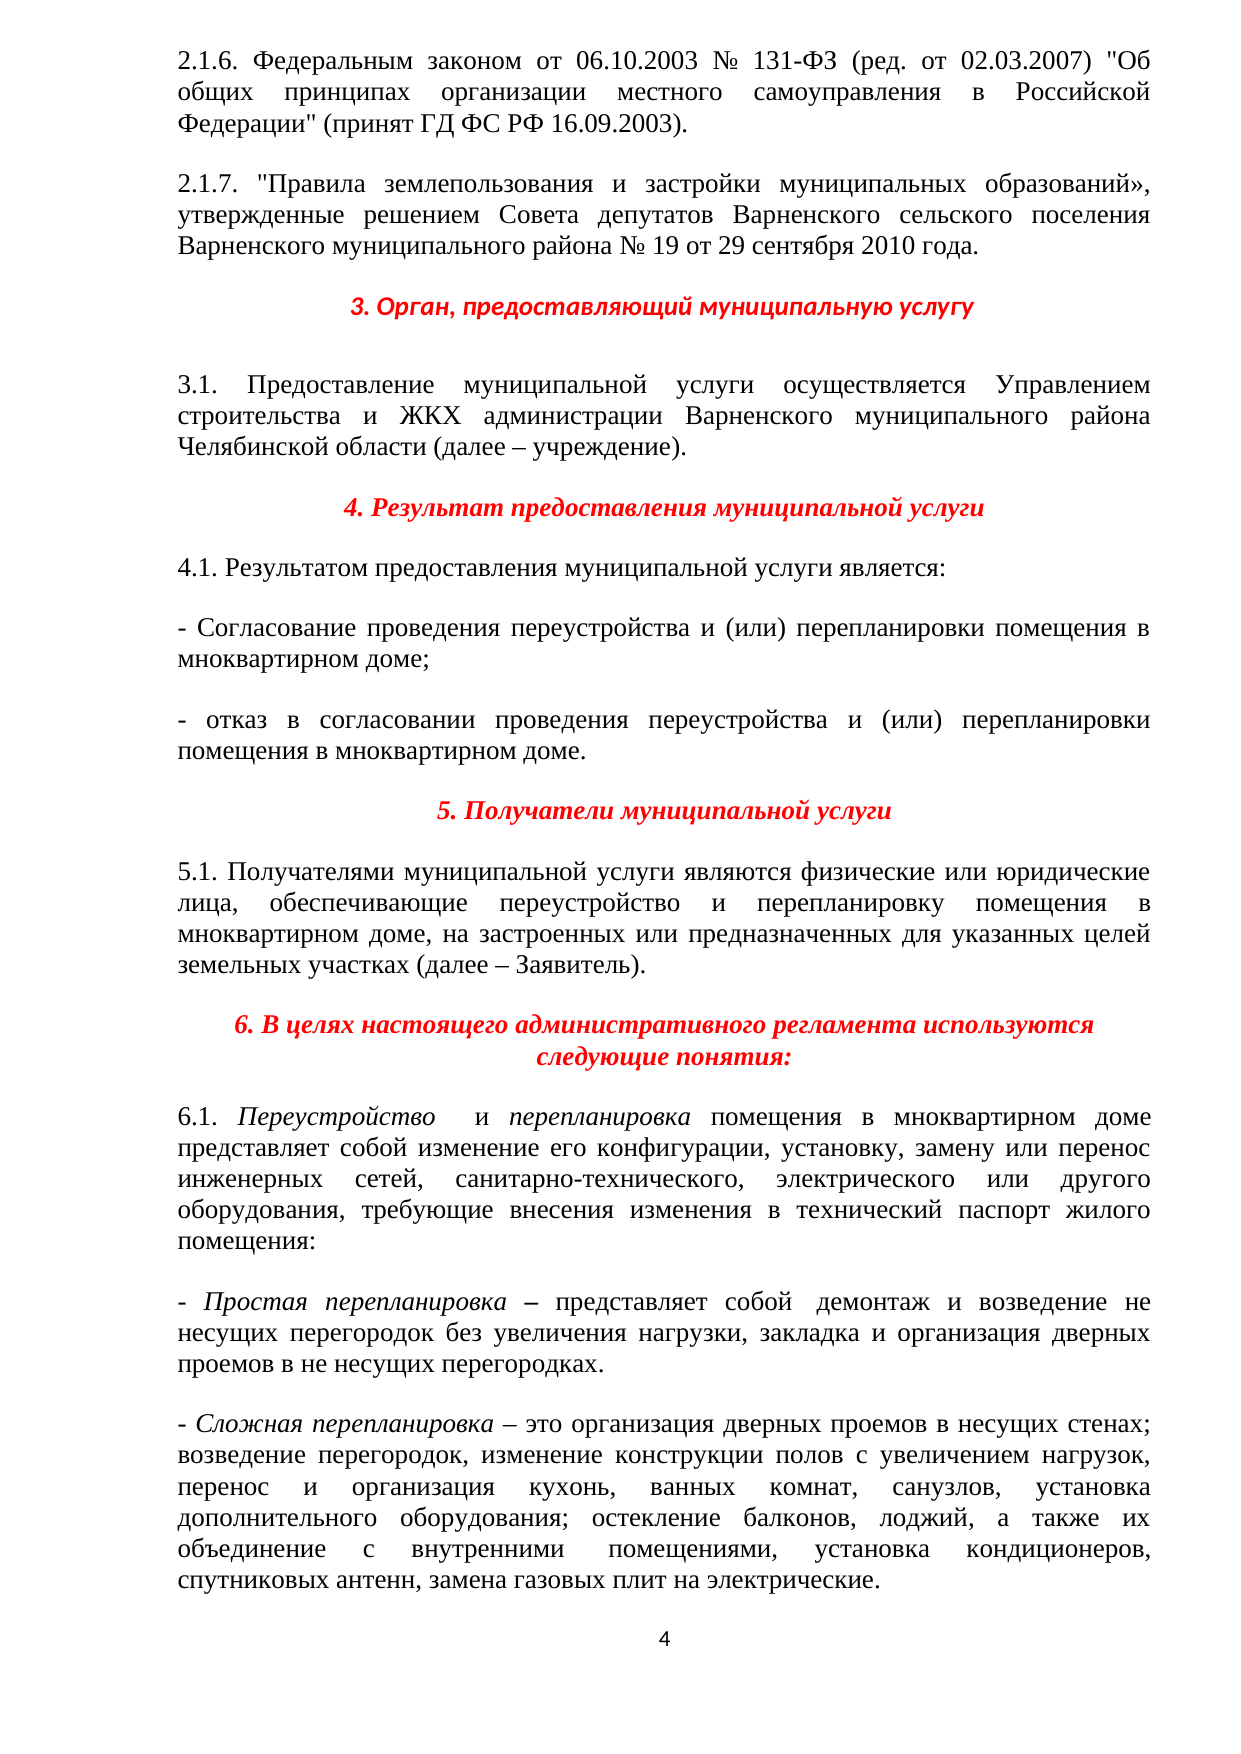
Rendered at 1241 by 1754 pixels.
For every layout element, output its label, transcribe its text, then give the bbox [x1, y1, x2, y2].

text - Согласование проведения переустройства и (или) перепланировки помещения в мноквартирном доме; [177, 611, 1152, 674]
text 5.1. Получателями муниципальной услуги являются физические или юридические лица, обеспечивающие переустройство и перепланировку помещения в мноквартирном доме, на застроенных или предназначенных для указанных целей земельных участках (далее – Заявитель). [177, 855, 1152, 979]
text 4.1. Результатом предоставления муниципальной услуги является: [177, 551, 1152, 582]
text 2.1.6. Федеральным законом от 06.10.2003 № 131-ФЗ (ред. от 02.03.2007) "Об общих принципах организации местного самоуправления в Российской Федерации" (принят ГД ФС РФ 16.09.2003). [177, 44, 1152, 138]
text 3. Орган, предоставляющий муниципальную услугу [177, 289, 1152, 323]
text 6. В целях настоящего административного регламента используются следующие понятия: [177, 1008, 1152, 1071]
text - Сложная перепланировка – это организация дверных проемов в несущих стенах; возведение перегородок, изменение конструкции полов с увеличением нагрузок, перенос и организация кухонь, ванных комнат, санузлов, установка дополнительного оборудования; остекление балконов, лоджий, а также их объединение с внутренними помещениями, установка кондиционеров, спутниковых антенн, замена газовых плит на электрические. [177, 1407, 1152, 1594]
text - Простая перепланировка – представляет собой демонтаж и возведение не несущих перегородок без увеличения нагрузки, закладка и организация дверных проемов в не несущих перегородках. [177, 1285, 1152, 1378]
text 3.1. Предоставление муниципальной услуги осуществляется Управлением строительства и ЖКХ администрации Варненского муниципального района Челябинской области (далее – учреждение). [177, 368, 1152, 462]
text 4. Результат предоставления муниципальной услуги [177, 491, 1152, 522]
text 2.1.7. "Правила землепользования и застройки муниципальных образований», утвержденные решением Совета депутатов Варненского сельского поселения Варненского муниципального района № 19 от 29 сентября 2010 года. [177, 167, 1152, 260]
text 6.1. Переустройство и перепланировка помещения в мноквартирном доме представляет собой изменение его конфигурации, установку, замену или перенос инженерных сетей, санитарно-технического, электрического или другого оборудования, требующие внесения изменения в технический паспорт жилого помещения: [177, 1100, 1152, 1256]
text 5. Получатели муниципальной услуги [177, 794, 1152, 826]
text - отказ в согласовании проведения переустройства и (или) перепланировки помещения в мноквартирном доме. [177, 703, 1152, 765]
